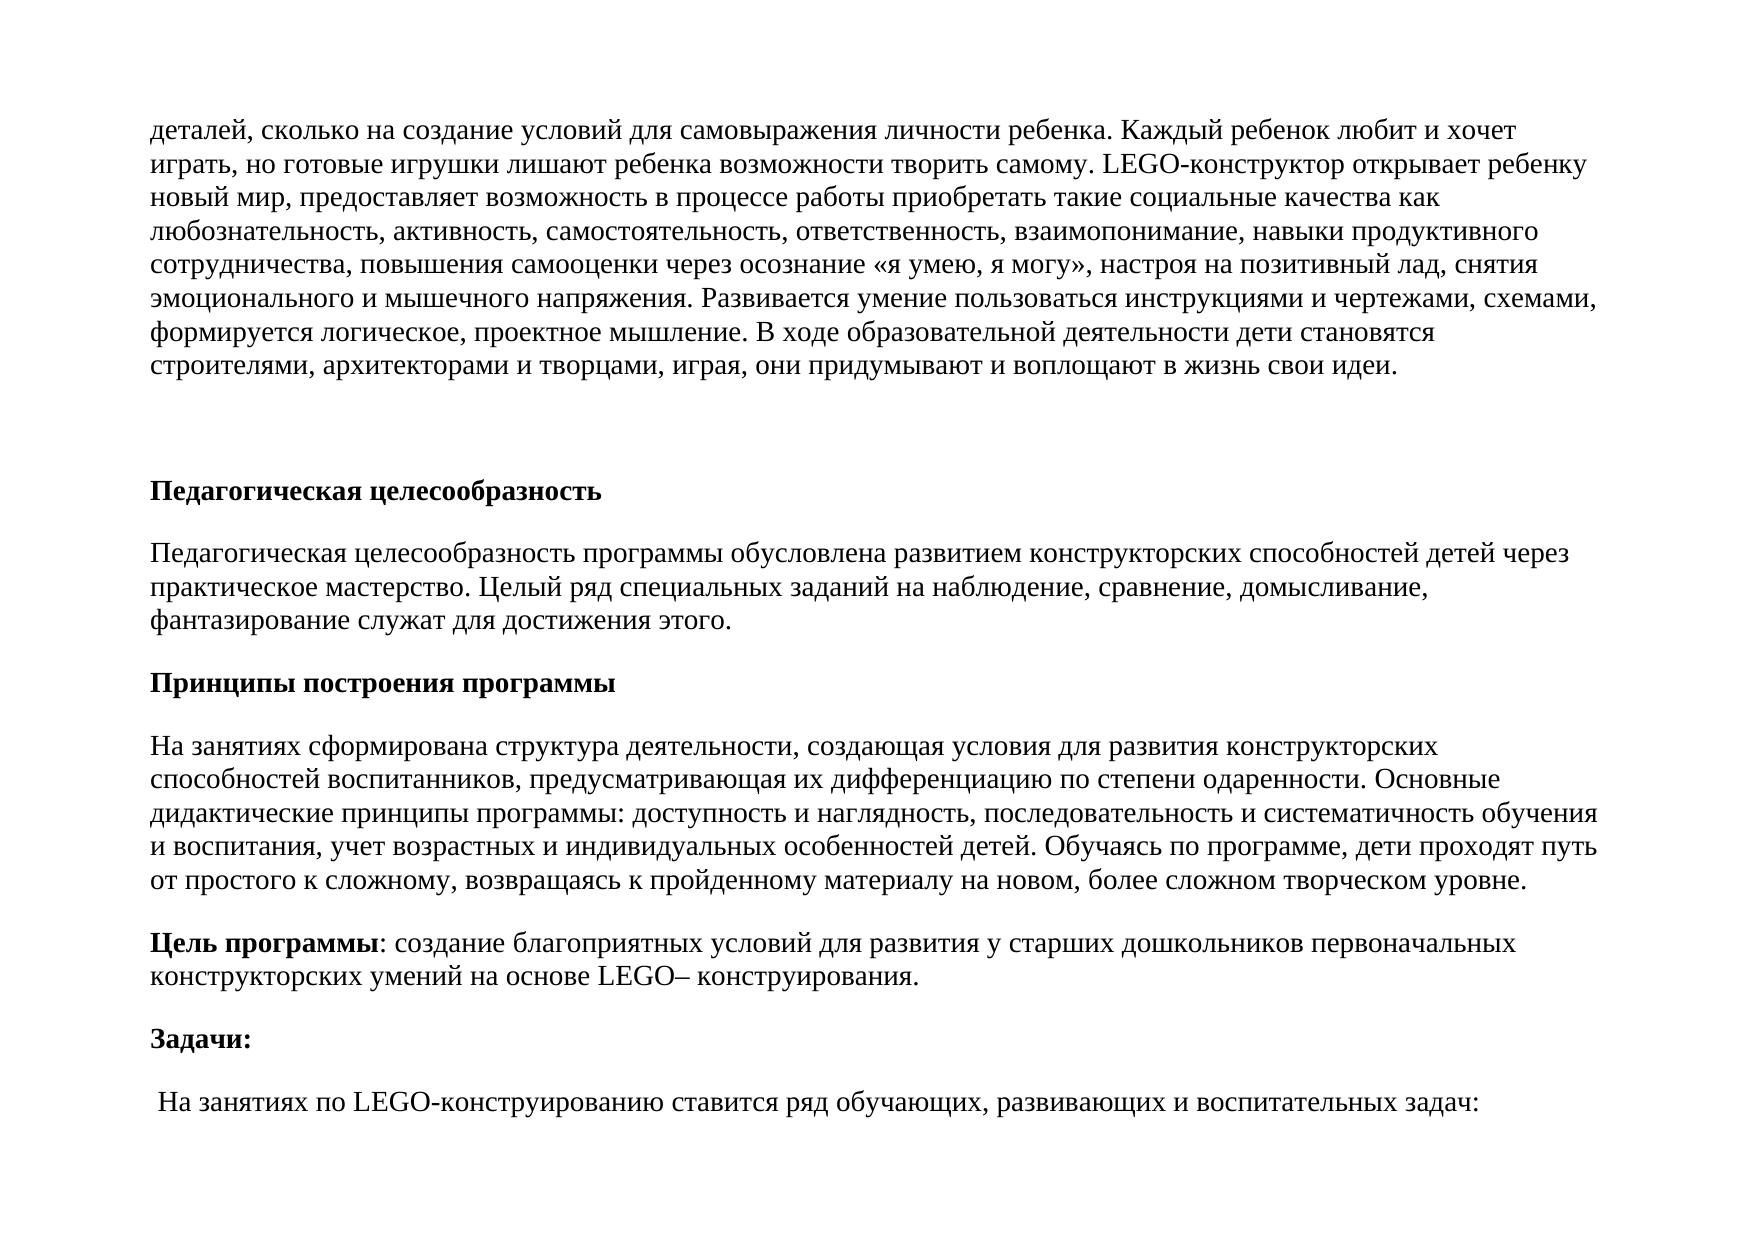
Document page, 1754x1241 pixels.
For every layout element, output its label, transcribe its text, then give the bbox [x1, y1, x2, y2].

text На занятиях по LEGO-конструированию ставится ряд обучающих, развивающих и воспитательных задач: [150, 1084, 1604, 1117]
text Цель программы: создание благоприятных условий для развития у старших дошкольников первоначальных конструкторских умений на основе LEGO– конструирования. [150, 925, 1604, 992]
text На занятиях сформирована структура деятельности, создающая условия для развития конструкторских способностей воспитанников, предусматривающая их дифференциацию по степени одаренности. Основные дидактические принципы программы: доступность и наглядность, последовательность и систематичность обучения и воспитания, учет возрастных и индивидуальных особенностей детей. Обучаясь по программе, дети проходят путь от простого к сложному, возвращаясь к пройденному материалу на новом, более сложном творческом уровне. [150, 728, 1604, 896]
text Педагогическая целесообразность программы обусловлена развитием конструкторских способностей детей через практическое мастерство. Целый ряд специальных заданий на наблюдение, сравнение, домысливание, фантазирование служат для достижения этого. [150, 535, 1604, 636]
text Педагогическая целесообразность [150, 473, 1604, 506]
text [150, 112, 1604, 381]
text Принципы построения программы [150, 665, 1604, 699]
text Задачи: [150, 1021, 1604, 1054]
